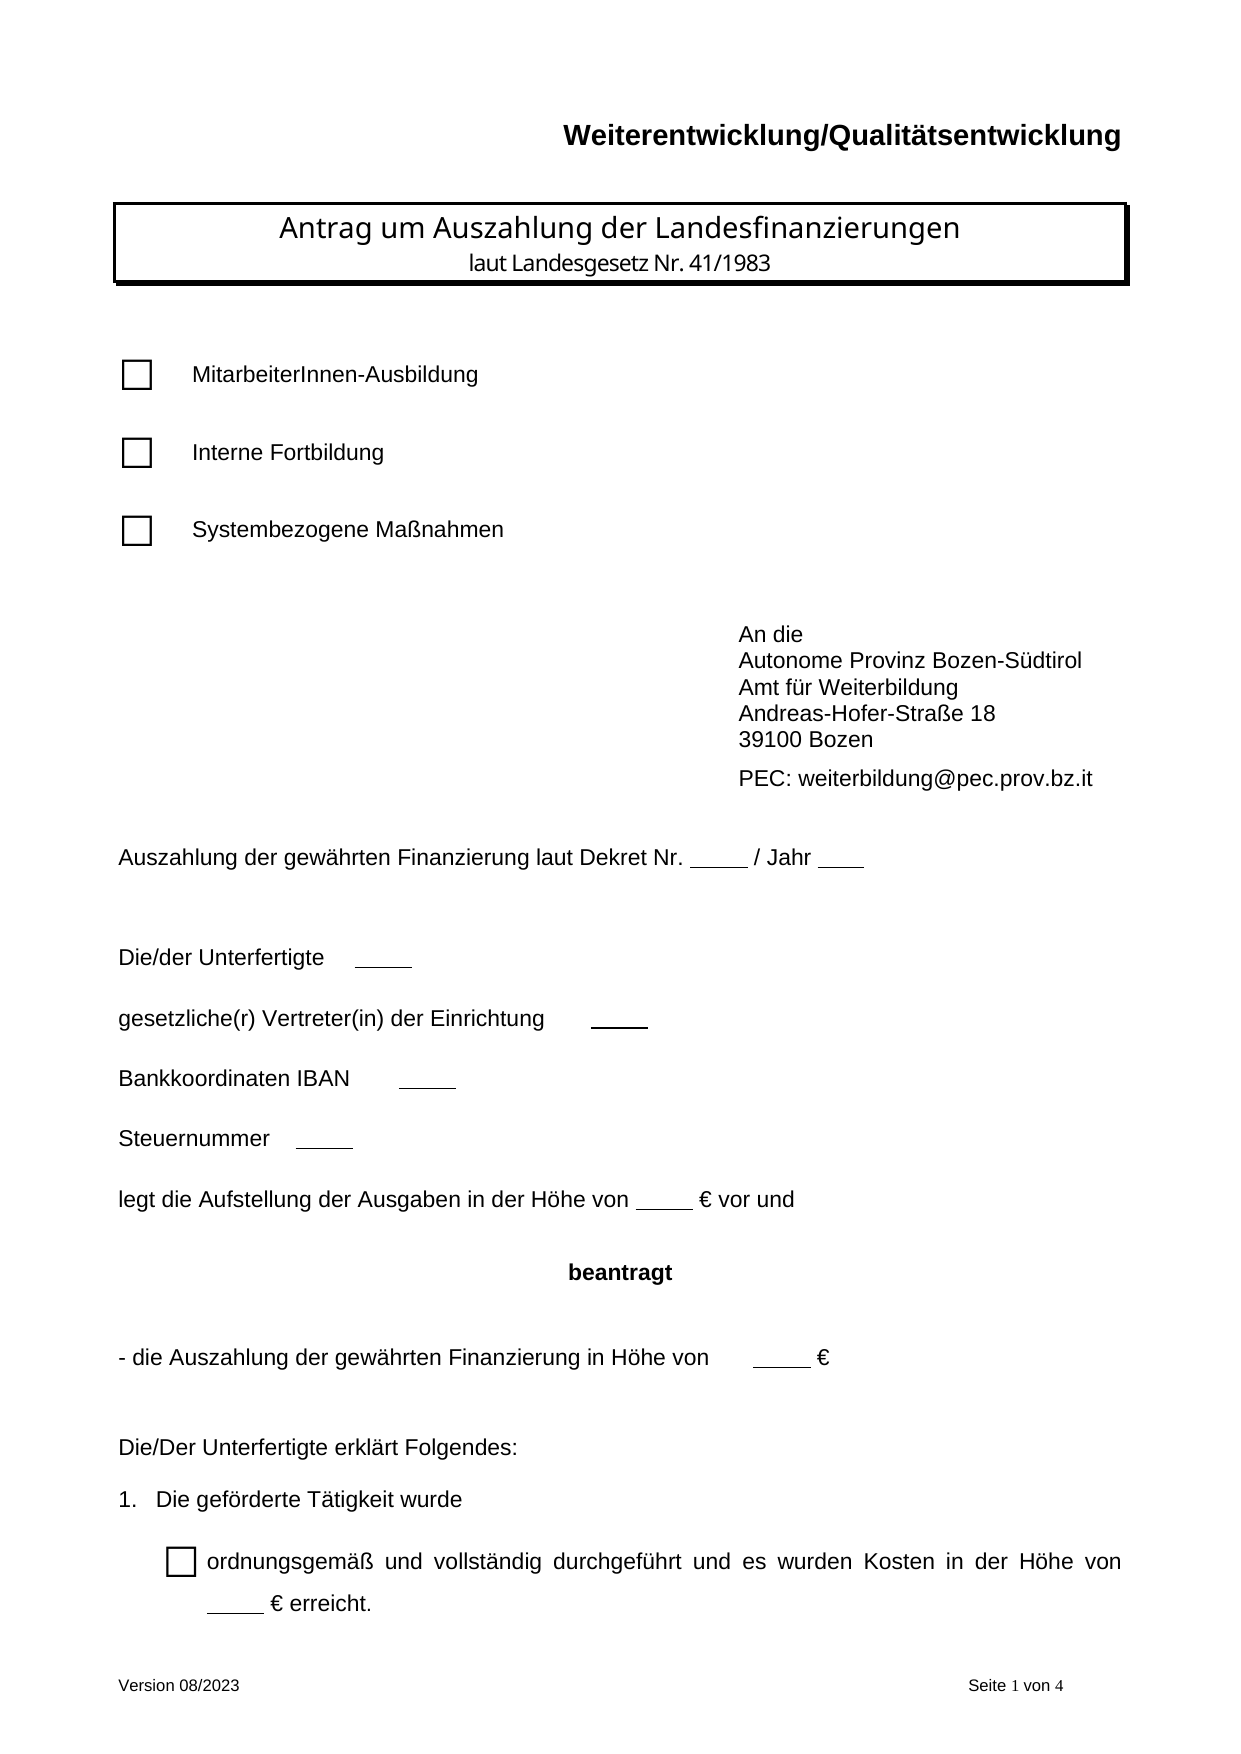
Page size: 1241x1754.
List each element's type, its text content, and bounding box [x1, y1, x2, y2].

text beantragt [118, 1237, 1122, 1285]
text gesetzliche(r) Vertreter(in) der Einrichtung [118, 983, 1122, 1031]
text Die/Der Unterfertigte erklärt Folgendes: [118, 1434, 1122, 1461]
text Weiterentwicklung/Qualitätsentwicklung [118, 118, 1122, 152]
text MitarbeiterInnen-Ausbildung [118, 338, 1122, 403]
subtitle Antrag um Auszahlung der Landesfinanzierungen [116, 205, 1124, 241]
text Andreas-Hofer-Straße 18 [738, 700, 1122, 726]
text An die [738, 621, 1122, 647]
text - die Auszahlung der gewährten Finanzierung in Höhe von € [118, 1322, 1122, 1370]
text Autonome Provinz Bozen-Südtirol [738, 647, 1122, 673]
text Steuernummer [118, 1104, 1122, 1152]
text Die/der Unterfertigte [118, 920, 1122, 970]
text laut Landesgesetz Nr. 41/1983 [116, 241, 1124, 280]
text Bankkoordinaten IBAN [118, 1043, 1122, 1091]
text Interne Fortbildung [118, 415, 1122, 481]
text legt die Aufstellung der Ausgaben in der Höhe von € vor und [118, 1164, 1122, 1212]
text ordnungsgemäß und vollständig durchgeführt und es wurden Kosten in der Höhe von € erreicht. [162, 1524, 1122, 1616]
text PEC: weiterbildung@pec.prov.bz.it [738, 765, 1122, 791]
text Auszahlung der gewährten Finanzierung laut Dekret Nr. / Jahr [118, 844, 1122, 870]
text Systembezogene Maßnahmen [118, 493, 1122, 558]
list Die geförderte Tätigkeit wurde [118, 1486, 1122, 1512]
text Amt für Weiterbildung [738, 673, 1122, 700]
text 39100 Bozen [738, 726, 1122, 752]
